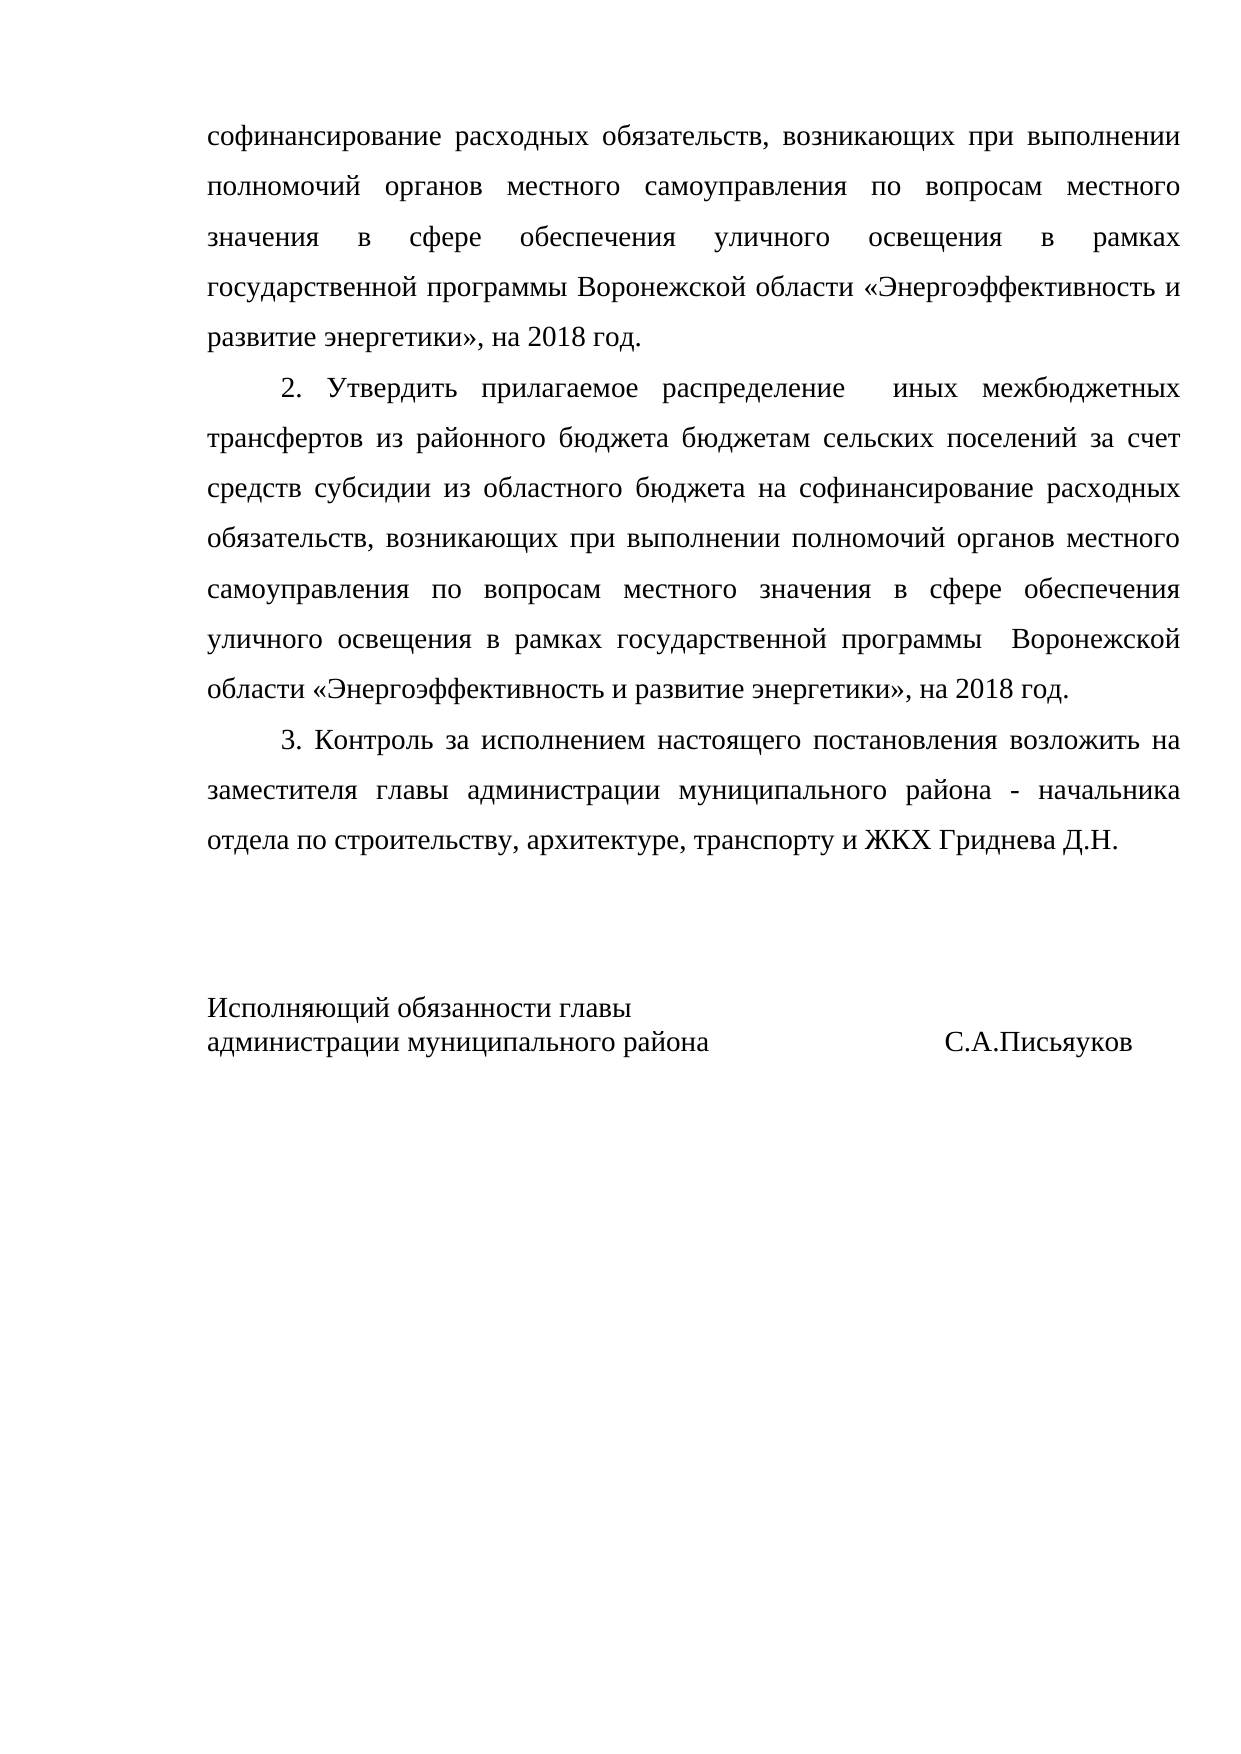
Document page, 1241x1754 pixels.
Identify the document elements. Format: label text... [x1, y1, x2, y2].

text 2. Утвердить прилагаемое распределение иных межбюджетных трансфертов из районного бюджета бюджетам сельских поселений за счет средств субсидии из областного бюджета на софинансирование расходных обязательств, возникающих при выполнении полномочий органов местного самоуправления по вопросам местного значения в сфере обеспечения уличного освещения в рамках государственной программы Воронежской области «Энергоэффективность и развитие энергетики», на 2018 год. [207, 370, 1181, 705]
text Исполняющий обязанности главы [207, 990, 1181, 1024]
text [207, 118, 1181, 353]
text администрации муниципального района С.А.Письяуков [207, 1024, 1181, 1057]
text 3. Контроль за исполнением настоящего постановления возложить на заместителя главы администрации муниципального района - начальника отдела по строительству, архитектуре, транспорту и ЖКХ Гриднева Д.Н. [207, 722, 1181, 856]
